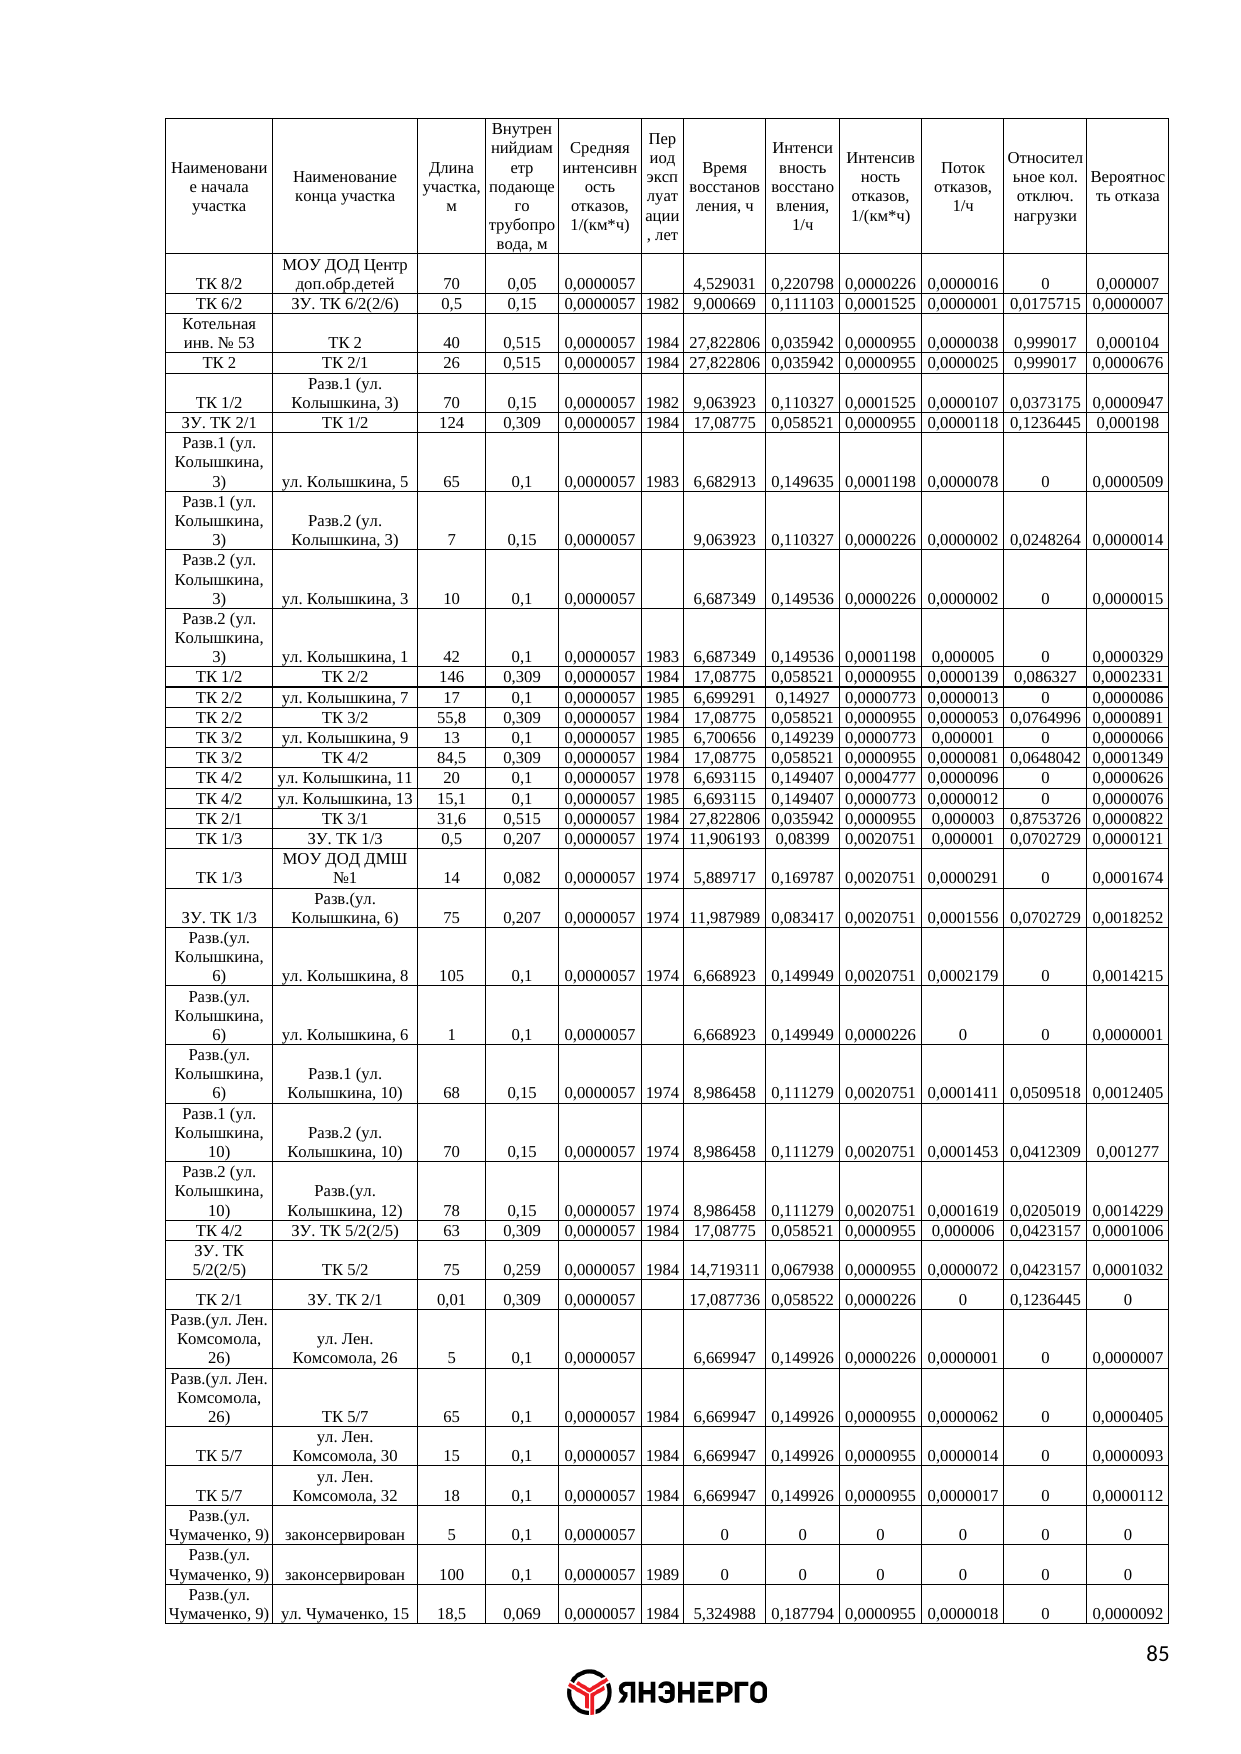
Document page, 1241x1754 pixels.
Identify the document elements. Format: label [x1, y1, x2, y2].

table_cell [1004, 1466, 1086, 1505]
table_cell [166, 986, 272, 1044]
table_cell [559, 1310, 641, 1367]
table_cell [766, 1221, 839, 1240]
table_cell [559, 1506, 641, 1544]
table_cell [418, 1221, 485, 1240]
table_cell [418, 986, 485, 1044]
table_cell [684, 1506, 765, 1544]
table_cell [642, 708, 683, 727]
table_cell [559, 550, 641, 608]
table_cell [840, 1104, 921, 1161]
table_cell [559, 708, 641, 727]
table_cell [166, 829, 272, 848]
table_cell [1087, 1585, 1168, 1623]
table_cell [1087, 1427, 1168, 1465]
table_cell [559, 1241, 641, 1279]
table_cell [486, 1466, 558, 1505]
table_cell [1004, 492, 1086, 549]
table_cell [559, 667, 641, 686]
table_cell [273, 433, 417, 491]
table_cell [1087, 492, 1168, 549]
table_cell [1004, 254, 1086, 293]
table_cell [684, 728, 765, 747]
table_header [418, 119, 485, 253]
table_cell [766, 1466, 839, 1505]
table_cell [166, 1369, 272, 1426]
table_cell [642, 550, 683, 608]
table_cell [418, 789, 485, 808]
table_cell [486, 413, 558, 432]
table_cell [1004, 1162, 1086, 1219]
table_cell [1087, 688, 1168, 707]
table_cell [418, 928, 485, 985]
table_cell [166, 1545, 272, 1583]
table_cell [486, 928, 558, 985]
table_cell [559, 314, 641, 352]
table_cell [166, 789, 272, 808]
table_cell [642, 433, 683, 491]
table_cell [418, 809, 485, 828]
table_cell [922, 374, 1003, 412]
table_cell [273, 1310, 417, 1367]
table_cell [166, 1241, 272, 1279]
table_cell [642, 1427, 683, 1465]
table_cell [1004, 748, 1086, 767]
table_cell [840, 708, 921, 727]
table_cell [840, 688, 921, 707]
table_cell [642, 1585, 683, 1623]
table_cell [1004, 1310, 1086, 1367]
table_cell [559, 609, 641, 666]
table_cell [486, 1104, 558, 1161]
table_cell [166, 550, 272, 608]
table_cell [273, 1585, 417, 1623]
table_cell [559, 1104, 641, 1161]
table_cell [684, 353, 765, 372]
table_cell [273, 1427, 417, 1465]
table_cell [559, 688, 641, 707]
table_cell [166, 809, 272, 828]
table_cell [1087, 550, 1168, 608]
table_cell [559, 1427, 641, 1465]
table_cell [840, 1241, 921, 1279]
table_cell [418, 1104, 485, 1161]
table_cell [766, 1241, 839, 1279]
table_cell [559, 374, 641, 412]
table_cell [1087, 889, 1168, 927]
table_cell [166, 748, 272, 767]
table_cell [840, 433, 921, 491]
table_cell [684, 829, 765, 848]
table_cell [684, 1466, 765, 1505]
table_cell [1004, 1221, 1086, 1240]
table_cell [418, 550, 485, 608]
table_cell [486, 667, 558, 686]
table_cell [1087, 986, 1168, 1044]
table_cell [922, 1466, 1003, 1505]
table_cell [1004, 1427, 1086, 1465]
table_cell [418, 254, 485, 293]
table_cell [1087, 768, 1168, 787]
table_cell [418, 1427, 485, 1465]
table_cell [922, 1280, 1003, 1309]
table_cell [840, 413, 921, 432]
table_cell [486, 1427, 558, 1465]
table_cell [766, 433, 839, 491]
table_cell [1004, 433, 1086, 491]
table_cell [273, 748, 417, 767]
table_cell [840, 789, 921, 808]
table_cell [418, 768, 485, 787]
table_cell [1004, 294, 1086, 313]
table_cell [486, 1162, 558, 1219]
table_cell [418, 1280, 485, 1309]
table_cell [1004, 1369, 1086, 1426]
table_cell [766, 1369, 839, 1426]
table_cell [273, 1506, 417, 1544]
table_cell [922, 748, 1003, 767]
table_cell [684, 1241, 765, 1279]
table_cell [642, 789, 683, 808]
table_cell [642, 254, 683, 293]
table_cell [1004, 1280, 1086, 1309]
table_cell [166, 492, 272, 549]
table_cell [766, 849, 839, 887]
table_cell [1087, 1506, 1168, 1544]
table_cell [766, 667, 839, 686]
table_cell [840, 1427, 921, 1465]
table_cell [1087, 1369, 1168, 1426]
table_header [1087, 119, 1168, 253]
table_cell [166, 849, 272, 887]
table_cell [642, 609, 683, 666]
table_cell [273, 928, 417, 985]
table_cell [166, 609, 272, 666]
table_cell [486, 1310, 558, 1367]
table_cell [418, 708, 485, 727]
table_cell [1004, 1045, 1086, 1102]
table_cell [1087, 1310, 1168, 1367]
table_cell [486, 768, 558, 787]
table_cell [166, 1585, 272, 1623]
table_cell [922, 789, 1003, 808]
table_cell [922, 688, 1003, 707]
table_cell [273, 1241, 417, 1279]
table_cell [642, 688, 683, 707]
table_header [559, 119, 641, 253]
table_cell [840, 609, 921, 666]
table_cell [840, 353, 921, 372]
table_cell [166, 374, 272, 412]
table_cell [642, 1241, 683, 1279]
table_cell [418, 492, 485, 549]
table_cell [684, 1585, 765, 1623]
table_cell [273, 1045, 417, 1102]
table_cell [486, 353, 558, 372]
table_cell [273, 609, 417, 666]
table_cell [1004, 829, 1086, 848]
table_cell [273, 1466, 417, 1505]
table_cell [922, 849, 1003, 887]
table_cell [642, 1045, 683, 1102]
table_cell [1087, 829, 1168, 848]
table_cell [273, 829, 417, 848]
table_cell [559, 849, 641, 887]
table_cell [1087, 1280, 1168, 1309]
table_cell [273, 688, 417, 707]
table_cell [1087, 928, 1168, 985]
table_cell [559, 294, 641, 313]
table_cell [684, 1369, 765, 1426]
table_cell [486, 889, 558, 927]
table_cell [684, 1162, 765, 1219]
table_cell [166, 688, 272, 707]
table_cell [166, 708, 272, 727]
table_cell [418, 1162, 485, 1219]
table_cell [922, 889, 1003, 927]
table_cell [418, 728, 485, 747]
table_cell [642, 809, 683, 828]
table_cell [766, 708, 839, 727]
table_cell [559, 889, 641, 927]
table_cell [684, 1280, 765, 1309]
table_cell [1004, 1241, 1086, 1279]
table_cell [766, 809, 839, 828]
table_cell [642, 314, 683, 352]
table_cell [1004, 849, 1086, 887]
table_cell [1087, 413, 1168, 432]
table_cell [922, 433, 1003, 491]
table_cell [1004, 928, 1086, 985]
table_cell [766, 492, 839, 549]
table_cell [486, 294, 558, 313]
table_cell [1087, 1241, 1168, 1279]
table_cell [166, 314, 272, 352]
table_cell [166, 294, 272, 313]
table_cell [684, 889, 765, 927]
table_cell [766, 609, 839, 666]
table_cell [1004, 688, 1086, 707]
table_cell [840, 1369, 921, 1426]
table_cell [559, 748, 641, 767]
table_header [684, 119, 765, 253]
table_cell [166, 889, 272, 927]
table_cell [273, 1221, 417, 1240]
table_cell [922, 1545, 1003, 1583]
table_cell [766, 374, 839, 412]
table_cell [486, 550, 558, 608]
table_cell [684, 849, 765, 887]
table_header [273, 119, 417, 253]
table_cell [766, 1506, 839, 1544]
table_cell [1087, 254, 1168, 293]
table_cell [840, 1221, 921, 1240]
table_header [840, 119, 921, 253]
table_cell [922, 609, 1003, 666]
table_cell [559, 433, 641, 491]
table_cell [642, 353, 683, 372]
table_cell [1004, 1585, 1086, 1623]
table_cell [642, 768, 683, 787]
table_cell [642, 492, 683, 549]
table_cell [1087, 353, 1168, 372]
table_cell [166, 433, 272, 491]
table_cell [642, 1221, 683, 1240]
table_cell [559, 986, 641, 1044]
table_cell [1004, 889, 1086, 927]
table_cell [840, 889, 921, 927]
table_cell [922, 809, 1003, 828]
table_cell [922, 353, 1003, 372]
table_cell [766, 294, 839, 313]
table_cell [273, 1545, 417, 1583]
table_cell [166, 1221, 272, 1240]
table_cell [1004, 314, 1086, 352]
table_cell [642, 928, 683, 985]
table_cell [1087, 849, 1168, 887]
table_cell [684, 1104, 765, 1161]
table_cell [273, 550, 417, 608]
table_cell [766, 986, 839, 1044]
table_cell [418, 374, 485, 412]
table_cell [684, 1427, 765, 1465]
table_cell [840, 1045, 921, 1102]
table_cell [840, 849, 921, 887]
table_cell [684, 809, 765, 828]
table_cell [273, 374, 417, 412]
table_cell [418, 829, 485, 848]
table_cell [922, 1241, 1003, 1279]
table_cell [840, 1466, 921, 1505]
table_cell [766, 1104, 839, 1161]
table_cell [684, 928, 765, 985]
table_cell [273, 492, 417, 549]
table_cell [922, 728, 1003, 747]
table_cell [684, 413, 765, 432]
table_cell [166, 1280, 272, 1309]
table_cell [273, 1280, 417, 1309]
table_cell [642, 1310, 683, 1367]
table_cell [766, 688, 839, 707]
picture [564, 1666, 771, 1720]
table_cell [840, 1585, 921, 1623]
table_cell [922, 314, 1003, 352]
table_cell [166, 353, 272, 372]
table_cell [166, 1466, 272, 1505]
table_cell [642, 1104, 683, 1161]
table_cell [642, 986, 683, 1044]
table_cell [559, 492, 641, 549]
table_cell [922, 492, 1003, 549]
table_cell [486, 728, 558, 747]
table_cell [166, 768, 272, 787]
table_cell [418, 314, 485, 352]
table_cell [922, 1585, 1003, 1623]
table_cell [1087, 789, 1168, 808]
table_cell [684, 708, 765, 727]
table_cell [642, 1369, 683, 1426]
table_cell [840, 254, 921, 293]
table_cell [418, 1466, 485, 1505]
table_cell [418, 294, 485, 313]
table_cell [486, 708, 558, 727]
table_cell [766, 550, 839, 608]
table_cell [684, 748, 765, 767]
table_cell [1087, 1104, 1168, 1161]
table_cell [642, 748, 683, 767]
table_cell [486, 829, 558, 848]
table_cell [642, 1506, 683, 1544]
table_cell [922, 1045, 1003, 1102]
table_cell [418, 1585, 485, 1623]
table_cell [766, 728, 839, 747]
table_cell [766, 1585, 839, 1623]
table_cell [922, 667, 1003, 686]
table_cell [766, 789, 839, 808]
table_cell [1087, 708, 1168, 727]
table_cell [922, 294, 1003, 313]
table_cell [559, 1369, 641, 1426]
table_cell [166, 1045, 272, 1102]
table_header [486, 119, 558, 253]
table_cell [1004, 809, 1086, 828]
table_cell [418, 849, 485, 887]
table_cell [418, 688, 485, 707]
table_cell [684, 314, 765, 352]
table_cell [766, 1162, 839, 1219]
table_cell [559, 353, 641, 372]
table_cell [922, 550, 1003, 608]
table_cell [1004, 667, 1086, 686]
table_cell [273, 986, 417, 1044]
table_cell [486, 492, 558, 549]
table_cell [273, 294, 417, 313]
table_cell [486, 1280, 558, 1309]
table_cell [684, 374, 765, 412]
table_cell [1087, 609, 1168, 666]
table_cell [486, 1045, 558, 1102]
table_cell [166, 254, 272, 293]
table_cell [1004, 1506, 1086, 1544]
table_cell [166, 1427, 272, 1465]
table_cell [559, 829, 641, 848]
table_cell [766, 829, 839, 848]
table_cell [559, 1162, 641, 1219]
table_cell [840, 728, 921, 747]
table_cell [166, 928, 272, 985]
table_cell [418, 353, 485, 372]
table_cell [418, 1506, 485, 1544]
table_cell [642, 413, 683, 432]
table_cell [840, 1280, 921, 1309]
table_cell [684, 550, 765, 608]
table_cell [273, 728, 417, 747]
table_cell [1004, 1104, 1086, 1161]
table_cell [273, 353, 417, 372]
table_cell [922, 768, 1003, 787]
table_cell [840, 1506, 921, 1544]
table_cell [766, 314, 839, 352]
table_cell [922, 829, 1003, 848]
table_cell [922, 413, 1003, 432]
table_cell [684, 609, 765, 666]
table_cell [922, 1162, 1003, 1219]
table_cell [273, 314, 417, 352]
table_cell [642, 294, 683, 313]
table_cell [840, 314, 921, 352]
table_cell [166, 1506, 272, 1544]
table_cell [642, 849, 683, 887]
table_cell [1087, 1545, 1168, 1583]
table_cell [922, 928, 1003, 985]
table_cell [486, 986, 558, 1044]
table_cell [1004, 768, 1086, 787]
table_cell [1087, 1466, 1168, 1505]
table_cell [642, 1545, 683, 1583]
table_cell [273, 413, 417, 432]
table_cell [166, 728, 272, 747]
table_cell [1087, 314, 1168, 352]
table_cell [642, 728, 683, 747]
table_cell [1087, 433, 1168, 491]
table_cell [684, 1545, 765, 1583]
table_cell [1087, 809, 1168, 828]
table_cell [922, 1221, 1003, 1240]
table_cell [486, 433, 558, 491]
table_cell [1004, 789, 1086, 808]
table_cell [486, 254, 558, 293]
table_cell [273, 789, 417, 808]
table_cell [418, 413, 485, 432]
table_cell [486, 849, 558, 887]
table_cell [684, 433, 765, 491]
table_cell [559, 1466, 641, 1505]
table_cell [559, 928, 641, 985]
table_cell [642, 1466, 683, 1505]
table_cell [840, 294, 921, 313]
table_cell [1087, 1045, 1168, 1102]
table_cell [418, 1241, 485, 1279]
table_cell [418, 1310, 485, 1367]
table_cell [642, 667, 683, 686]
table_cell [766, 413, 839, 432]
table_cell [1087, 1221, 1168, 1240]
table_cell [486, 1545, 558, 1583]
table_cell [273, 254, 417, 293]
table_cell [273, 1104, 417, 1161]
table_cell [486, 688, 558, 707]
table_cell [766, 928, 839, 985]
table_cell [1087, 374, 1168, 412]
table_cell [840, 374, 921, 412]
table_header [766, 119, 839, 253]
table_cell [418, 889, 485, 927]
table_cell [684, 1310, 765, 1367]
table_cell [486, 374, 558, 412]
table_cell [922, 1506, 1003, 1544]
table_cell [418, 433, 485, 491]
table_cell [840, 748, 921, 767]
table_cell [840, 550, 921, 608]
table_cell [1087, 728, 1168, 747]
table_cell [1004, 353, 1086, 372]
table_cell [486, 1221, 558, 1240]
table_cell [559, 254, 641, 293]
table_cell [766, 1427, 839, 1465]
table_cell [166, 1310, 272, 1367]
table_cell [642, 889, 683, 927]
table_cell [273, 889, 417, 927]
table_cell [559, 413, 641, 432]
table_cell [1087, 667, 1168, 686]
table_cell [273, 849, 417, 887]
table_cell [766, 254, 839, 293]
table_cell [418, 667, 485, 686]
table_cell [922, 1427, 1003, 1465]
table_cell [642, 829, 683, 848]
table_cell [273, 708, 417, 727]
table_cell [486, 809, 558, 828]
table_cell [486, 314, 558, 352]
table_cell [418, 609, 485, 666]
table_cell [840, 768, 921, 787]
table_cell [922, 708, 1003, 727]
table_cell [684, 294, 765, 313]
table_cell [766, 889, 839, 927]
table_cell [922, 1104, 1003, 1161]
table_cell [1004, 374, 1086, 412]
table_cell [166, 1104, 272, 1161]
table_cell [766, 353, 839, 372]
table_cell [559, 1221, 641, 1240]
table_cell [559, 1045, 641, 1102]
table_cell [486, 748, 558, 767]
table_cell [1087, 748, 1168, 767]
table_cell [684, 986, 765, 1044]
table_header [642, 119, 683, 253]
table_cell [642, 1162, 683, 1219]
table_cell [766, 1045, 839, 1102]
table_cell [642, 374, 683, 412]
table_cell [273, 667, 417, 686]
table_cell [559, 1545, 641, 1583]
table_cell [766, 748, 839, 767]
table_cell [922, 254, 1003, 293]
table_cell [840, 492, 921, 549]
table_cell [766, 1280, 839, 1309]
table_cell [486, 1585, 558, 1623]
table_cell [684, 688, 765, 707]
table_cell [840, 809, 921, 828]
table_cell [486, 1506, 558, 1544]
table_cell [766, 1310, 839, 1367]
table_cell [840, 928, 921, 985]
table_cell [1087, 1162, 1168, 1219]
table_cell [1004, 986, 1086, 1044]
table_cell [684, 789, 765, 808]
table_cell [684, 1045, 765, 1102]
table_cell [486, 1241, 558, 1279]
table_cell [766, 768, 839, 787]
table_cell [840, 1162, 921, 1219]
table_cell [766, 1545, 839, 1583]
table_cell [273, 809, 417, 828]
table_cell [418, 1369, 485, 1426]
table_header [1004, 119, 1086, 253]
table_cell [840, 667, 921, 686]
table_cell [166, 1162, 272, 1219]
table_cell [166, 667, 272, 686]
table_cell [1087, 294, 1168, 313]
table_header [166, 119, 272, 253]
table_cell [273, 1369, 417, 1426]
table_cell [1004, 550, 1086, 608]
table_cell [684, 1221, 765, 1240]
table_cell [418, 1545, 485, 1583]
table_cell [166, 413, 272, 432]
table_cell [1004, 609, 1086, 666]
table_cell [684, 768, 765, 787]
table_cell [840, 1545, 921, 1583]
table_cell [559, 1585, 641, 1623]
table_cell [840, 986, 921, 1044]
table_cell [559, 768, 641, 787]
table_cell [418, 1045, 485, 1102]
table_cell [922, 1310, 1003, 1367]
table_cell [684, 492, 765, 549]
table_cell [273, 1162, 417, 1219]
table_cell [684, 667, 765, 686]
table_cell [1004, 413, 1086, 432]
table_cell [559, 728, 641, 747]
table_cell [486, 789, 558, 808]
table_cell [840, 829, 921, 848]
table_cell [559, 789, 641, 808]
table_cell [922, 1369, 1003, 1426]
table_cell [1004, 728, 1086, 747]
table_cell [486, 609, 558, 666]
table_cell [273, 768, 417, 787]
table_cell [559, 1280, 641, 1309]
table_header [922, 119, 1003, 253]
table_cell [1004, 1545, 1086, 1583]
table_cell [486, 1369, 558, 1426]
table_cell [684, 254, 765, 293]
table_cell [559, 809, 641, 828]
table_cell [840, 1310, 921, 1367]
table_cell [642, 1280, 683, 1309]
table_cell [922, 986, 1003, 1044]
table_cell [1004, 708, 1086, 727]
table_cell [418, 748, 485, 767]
